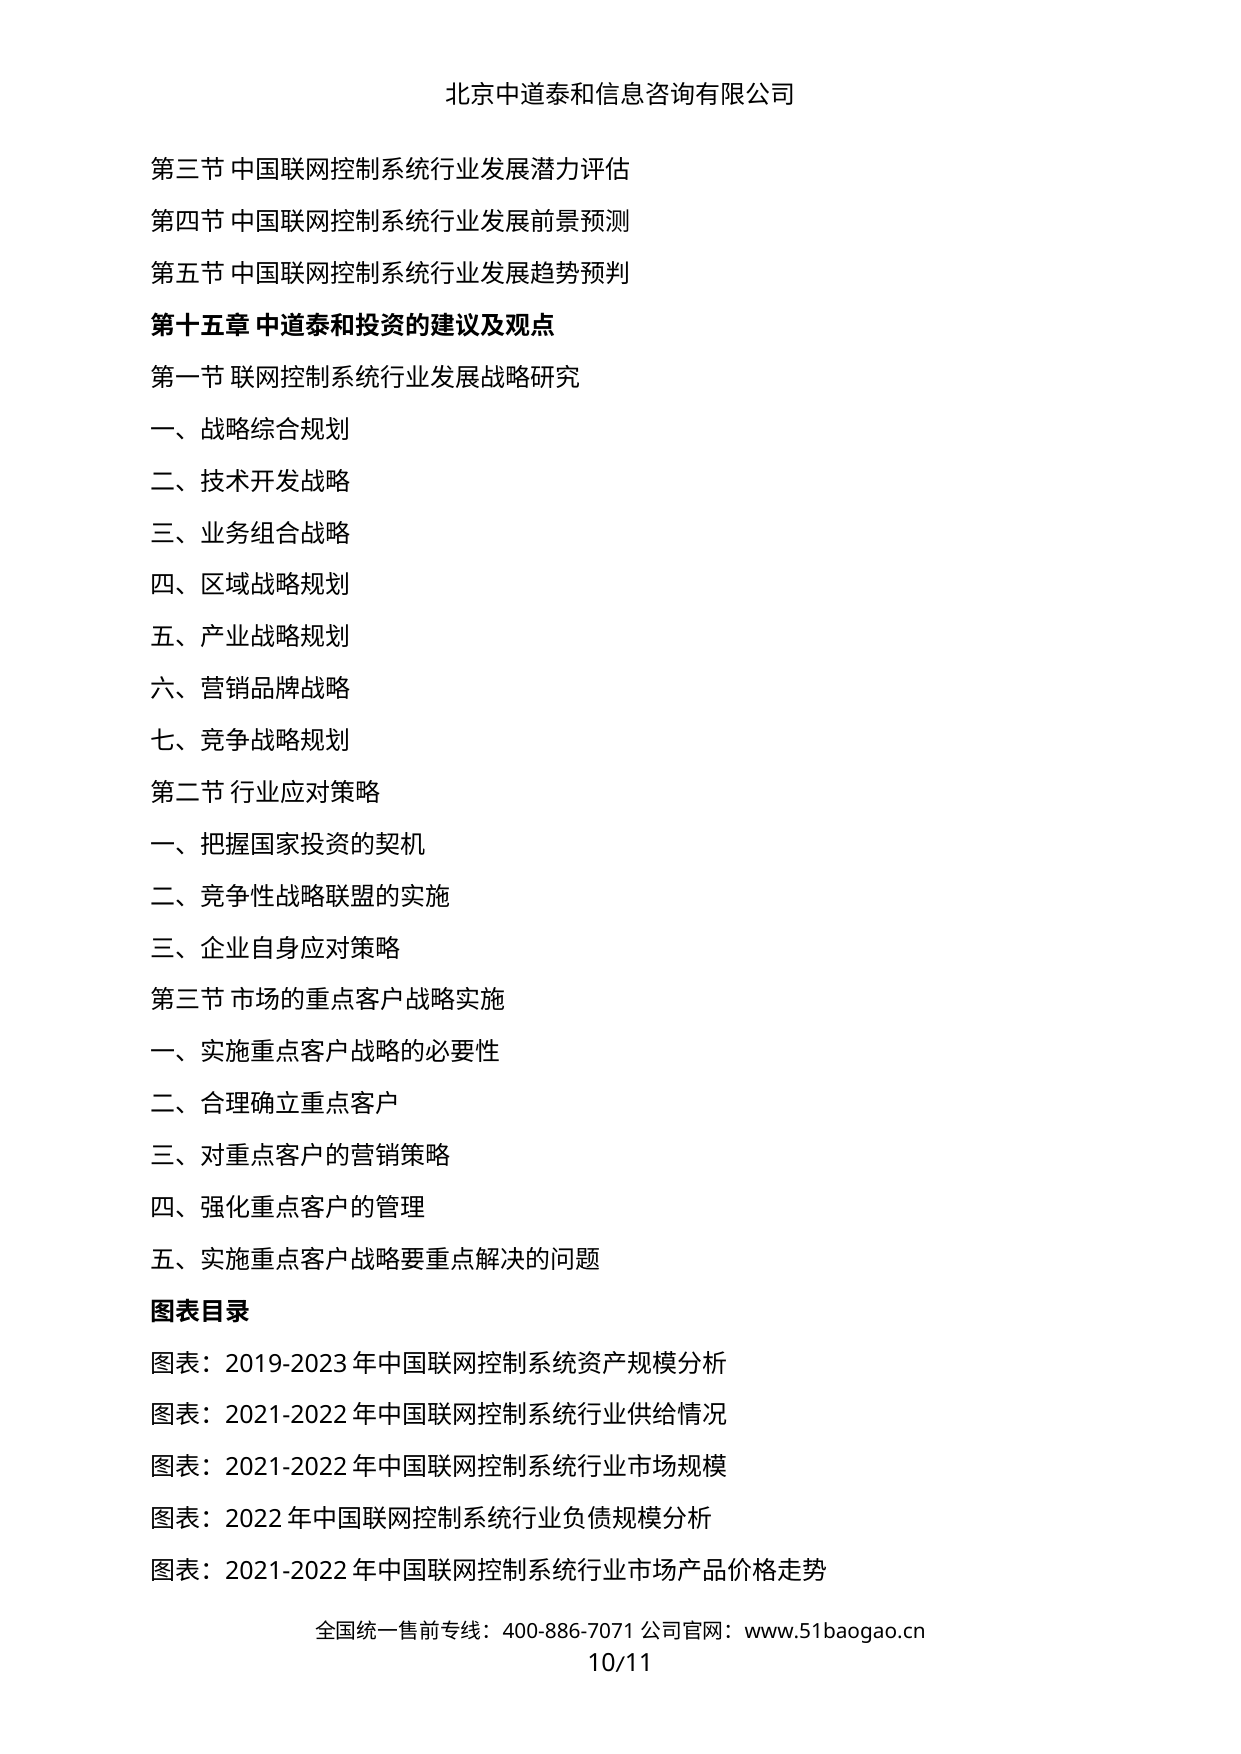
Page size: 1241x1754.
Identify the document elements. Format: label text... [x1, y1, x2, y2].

text 五、产业战略规划 [150, 617, 1090, 653]
text 三、对重点客户的营销策略 [150, 1136, 1090, 1172]
text 第十五章 中道泰和投资的建议及观点 [150, 306, 1090, 342]
text 第一节 联网控制系统行业发展战略研究 [150, 357, 1090, 394]
text 四、区域战略规划 [150, 565, 1090, 601]
text 图表：2021-2022年中国联网控制系统行业供给情况 [150, 1395, 1090, 1431]
text 图表：2021-2022年中国联网控制系统行业市场产品价格走势 [150, 1551, 1090, 1587]
text 第五节 中国联网控制系统行业发展趋势预判 [150, 254, 1090, 290]
text 第四节 中国联网控制系统行业发展前景预测 [150, 202, 1090, 238]
text 五、实施重点客户战略要重点解决的问题 [150, 1239, 1090, 1276]
text 三、业务组合战略 [150, 513, 1090, 549]
text 二、合理确立重点客户 [150, 1084, 1090, 1120]
text 七、竞争战略规划 [150, 721, 1090, 757]
text 一、把握国家投资的契机 [150, 824, 1090, 861]
text 图表：2022年中国联网控制系统行业负债规模分析 [150, 1499, 1090, 1535]
text 六、营销品牌战略 [150, 669, 1090, 705]
text 四、强化重点客户的管理 [150, 1187, 1090, 1224]
text 图表目录 [150, 1291, 1090, 1327]
text 一、战略综合规划 [150, 409, 1090, 446]
text 第三节 市场的重点客户战略实施 [150, 980, 1090, 1016]
text 三、企业自身应对策略 [150, 928, 1090, 964]
text 二、技术开发战略 [150, 461, 1090, 497]
text 一、实施重点客户战略的必要性 [150, 1032, 1090, 1068]
text 二、竞争性战略联盟的实施 [150, 876, 1090, 912]
text 第三节 中国联网控制系统行业发展潜力评估 [150, 150, 1090, 186]
text 第二节 行业应对策略 [150, 772, 1090, 809]
text 图表：2021-2022年中国联网控制系统行业市场规模 [150, 1447, 1090, 1483]
text 图表：2019-2023年中国联网控制系统资产规模分析 [150, 1343, 1090, 1379]
